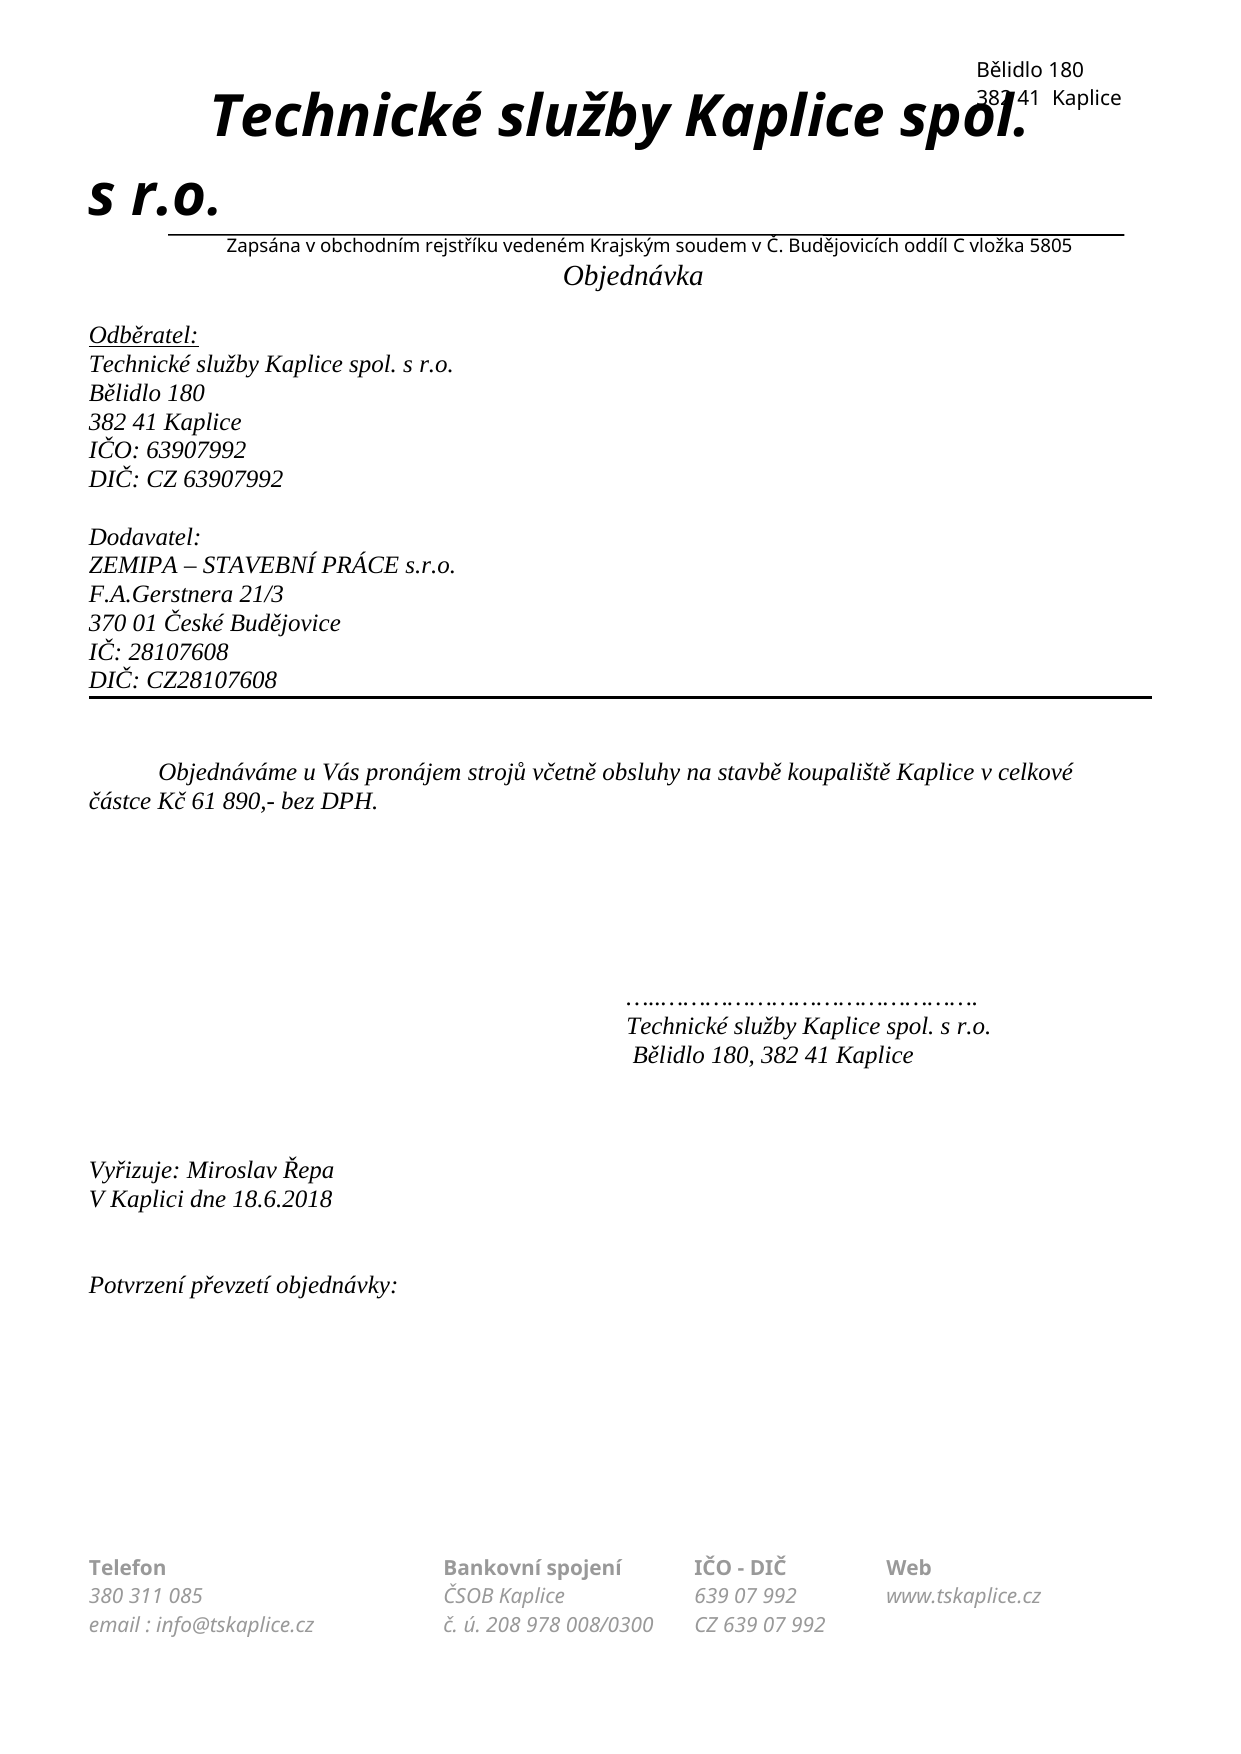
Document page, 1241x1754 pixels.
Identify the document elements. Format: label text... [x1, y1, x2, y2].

text V Kaplici dne 18.6.2018 [89, 1184, 1152, 1212]
text Technické služby Kaplice spol. s r.o. [89, 1011, 1152, 1040]
text DIČ: CZ28107608 [89, 666, 1152, 696]
text Bělidlo 180 [89, 378, 1152, 407]
text …..……………………………………. [89, 982, 1152, 1011]
text Technické služby Kaplice spol. s r.o. [89, 349, 1152, 378]
text 370 01 České Budějovice [89, 608, 1152, 637]
text IČO: 63907992 [89, 436, 1152, 464]
text Bělidlo 180, 382 41 Kaplice [89, 1040, 1152, 1069]
text Vyřizuje: Miroslav Řepa [89, 1155, 1152, 1184]
text IČ: 28107608 [89, 637, 1152, 666]
text 382 41 Kaplice [89, 407, 1152, 436]
text ZEMIPA – STAVEBNÍ PRÁCE s.r.o. [89, 551, 1152, 579]
text Objednávka [89, 258, 1152, 292]
text Objednáváme u Vás pronájem strojů včetně obsluhy na stavbě koupaliště Kaplice v celkové [89, 757, 1152, 786]
text F.A.Gerstnera 21/3 [89, 579, 1152, 608]
text DIČ: CZ 63907992 [89, 464, 1152, 493]
text Potvrzení převzetí objednávky: [89, 1270, 1152, 1299]
text částce Kč 61 890,- bez DPH. [89, 786, 1152, 814]
text Odběratel: [89, 321, 1152, 349]
text Dodavatel: [89, 522, 1152, 551]
